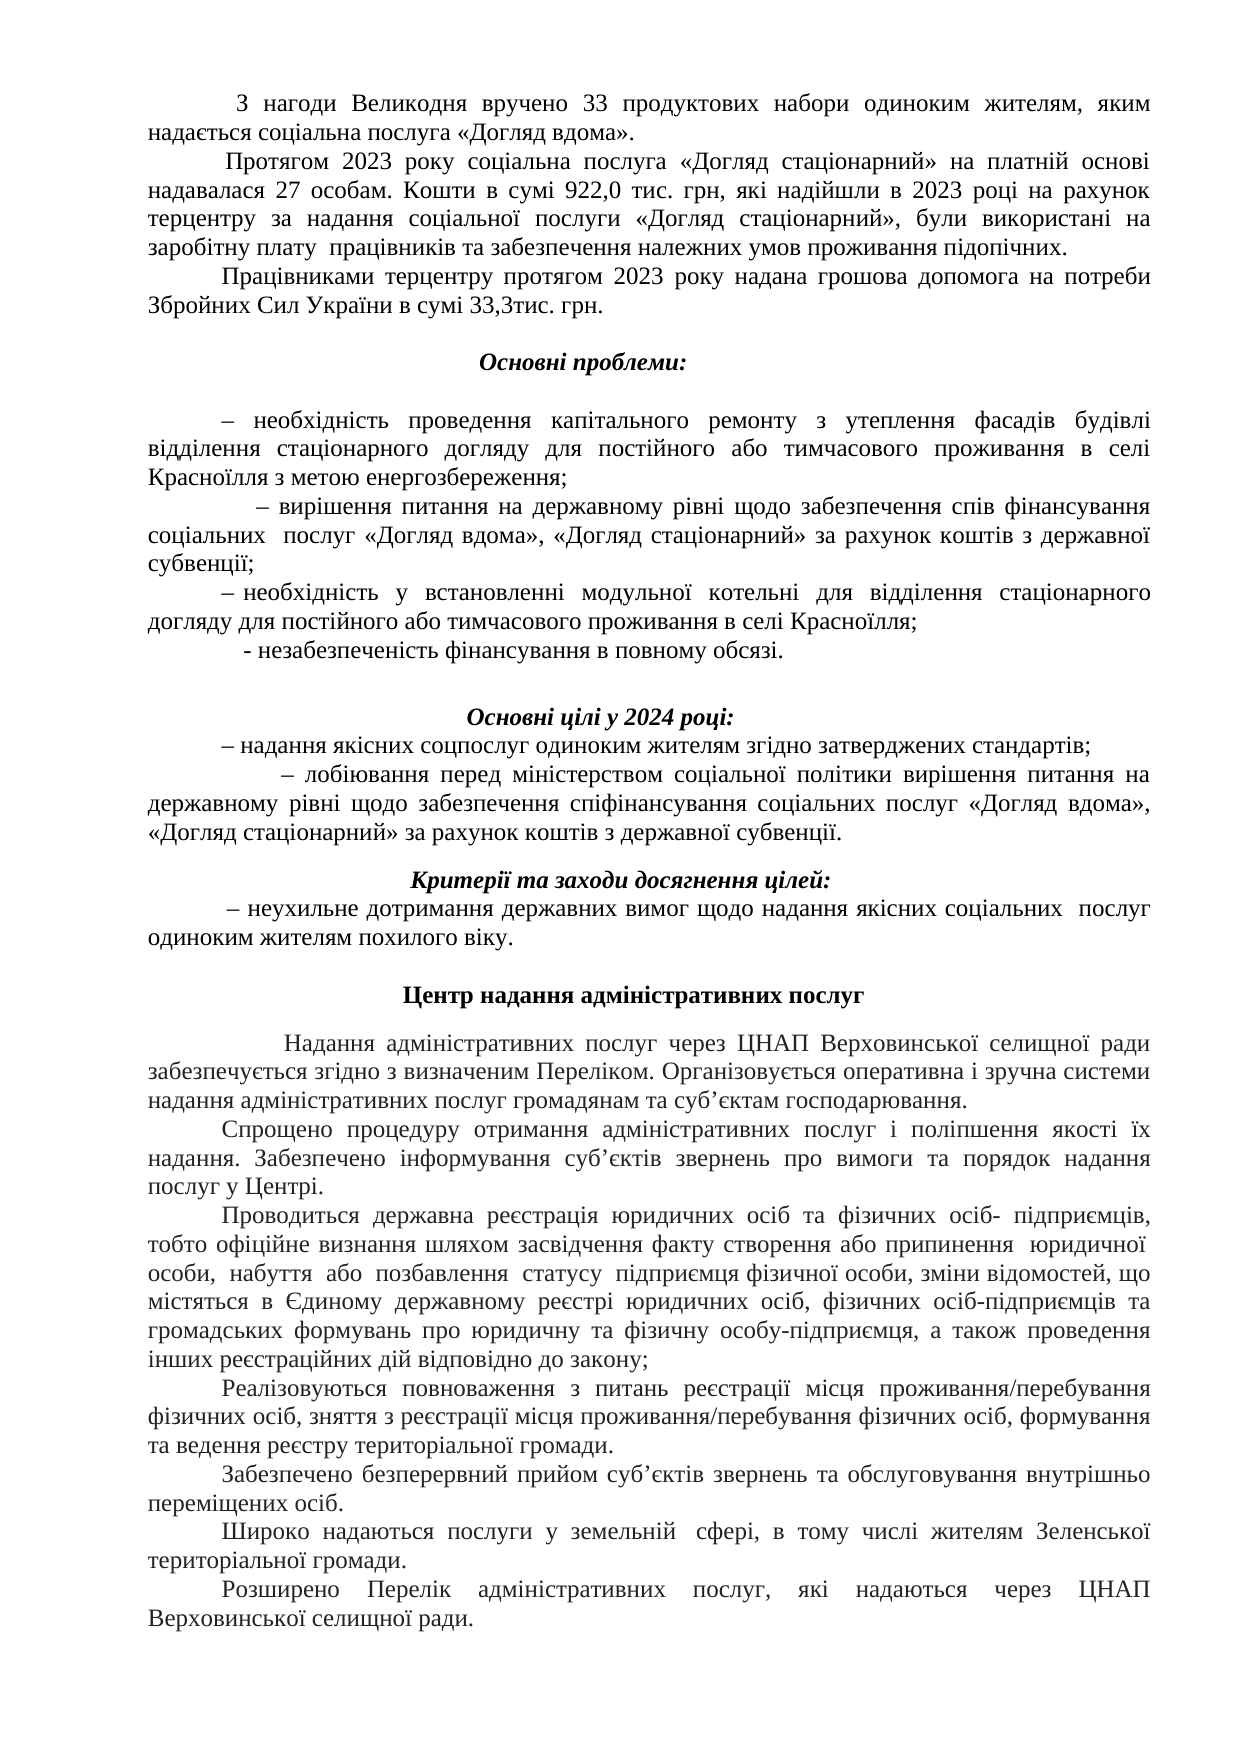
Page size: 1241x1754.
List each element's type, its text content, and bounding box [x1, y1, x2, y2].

text Протягом 2023 року соціальна послуга «Догляд стаціонарний» на платній основі надавалася 27 особам. Кошти в сумі 922,0 тис. грн, які надійшли в 2023 році на рахунок терцентру за надання соціальної послуги «Догляд стаціонарний», були використані на заробітну плату працівників та забезпечення належних умов проживання підопічних. [148, 146, 1152, 261]
text З нагоди Великодня вручено 33 продуктових набори одиноким жителям, яким надається соціальна послуга «Догляд вдома». [148, 88, 1152, 146]
text – надання якісних соцпослуг одиноким жителям згідно затверджених стандартів; [148, 731, 1152, 759]
text Розширено Перелік адміністративних послуг, які надаються через ЦНАП Верховинської селищної ради. [148, 1574, 1152, 1631]
list необхідність у встановленні модульної котельні для відділення стаціонарного догляду для постійного або тимчасового проживання в селі Красноїлля; [148, 577, 1152, 635]
text Надання адміністративних послуг через ЦНАП Верховинської селищної ради забезпечується згідно з визначеним Переліком. Організовується оперативна і зручна системи надання адміністративних послуг громадянам та суб’єктам господарювання. [148, 1028, 1152, 1114]
text – неухильне дотримання державних вимог щодо надання якісних соціальних послуг одиноким жителям похилого віку. [148, 893, 1152, 951]
text Центр надання адміністративних послуг [148, 980, 1152, 1008]
text Забезпечено безперервний прийом суб’єктів звернень та обслуговування внутрішньо переміщених осіб. [148, 1459, 1152, 1516]
text Критерії та заходи досягнення цілей: [148, 865, 1152, 893]
text Основні проблеми: [148, 347, 1107, 376]
text Спрощено процедуру отримання адміністративних послуг і поліпшення якості їх надання. Забезпечено інформування суб’єктів звернень про вимоги та порядок надання послуг у Центрі. [148, 1114, 1152, 1200]
text Реалізовуються повноваження з питань реєстрації місця проживання/перебування фізичних осіб, зняття з реєстрації місця проживання/перебування фізичних осіб, формування та ведення реєстру територіальної громади. [148, 1373, 1152, 1459]
text Основні цілі у 2024 році: [148, 702, 1152, 731]
text - незабезпеченість фінансування в повному обсязі. [148, 635, 1152, 663]
text – лобіювання перед міністерством соціальної політики вирішення питання на державному рівні щодо забезпечення спіфінансування соціальних послуг «Догляд вдома», «Догляд стаціонарний» за рахунок коштів з державної субвенції. [148, 759, 1152, 846]
text – необхідність проведення капітального ремонту з утеплення фасадів будівлі відділення стаціонарного догляду для постійного або тимчасового проживання в селі Красноїлля з метою енергозбереження; [148, 405, 1152, 491]
text – вирішення питання на державному рівні щодо забезпечення спів фінансування соціальних послуг «Догляд вдома», «Догляд стаціонарний» за рахунок коштів з державної субвенції; [148, 491, 1152, 577]
text Проводиться державна реєстрація юридичних осіб та фізичних осіб- підприємців, тобто офіційне визнання шляхом засвідчення факту створення або припинення юридичної особи, набуття або позбавлення статусу підприємця фізичної особи, зміни відомостей, що містяться в Єдиному державному реєстрі юридичних осіб, фізичних осіб-підприємців та громадських формувань про юридичну та фізичну особу-підприємця, а також проведення інших реєстраційних дій відповідно до закону; [148, 1200, 1152, 1373]
text Широко надаються послуги у земельній сфері, в тому числі жителям Зеленської територіальної громади. [148, 1516, 1152, 1574]
text Працівниками терцентру протягом 2023 року надана грошова допомога на потреби Збройних Сил України в сумі 33,3тис. грн. [148, 261, 1152, 318]
